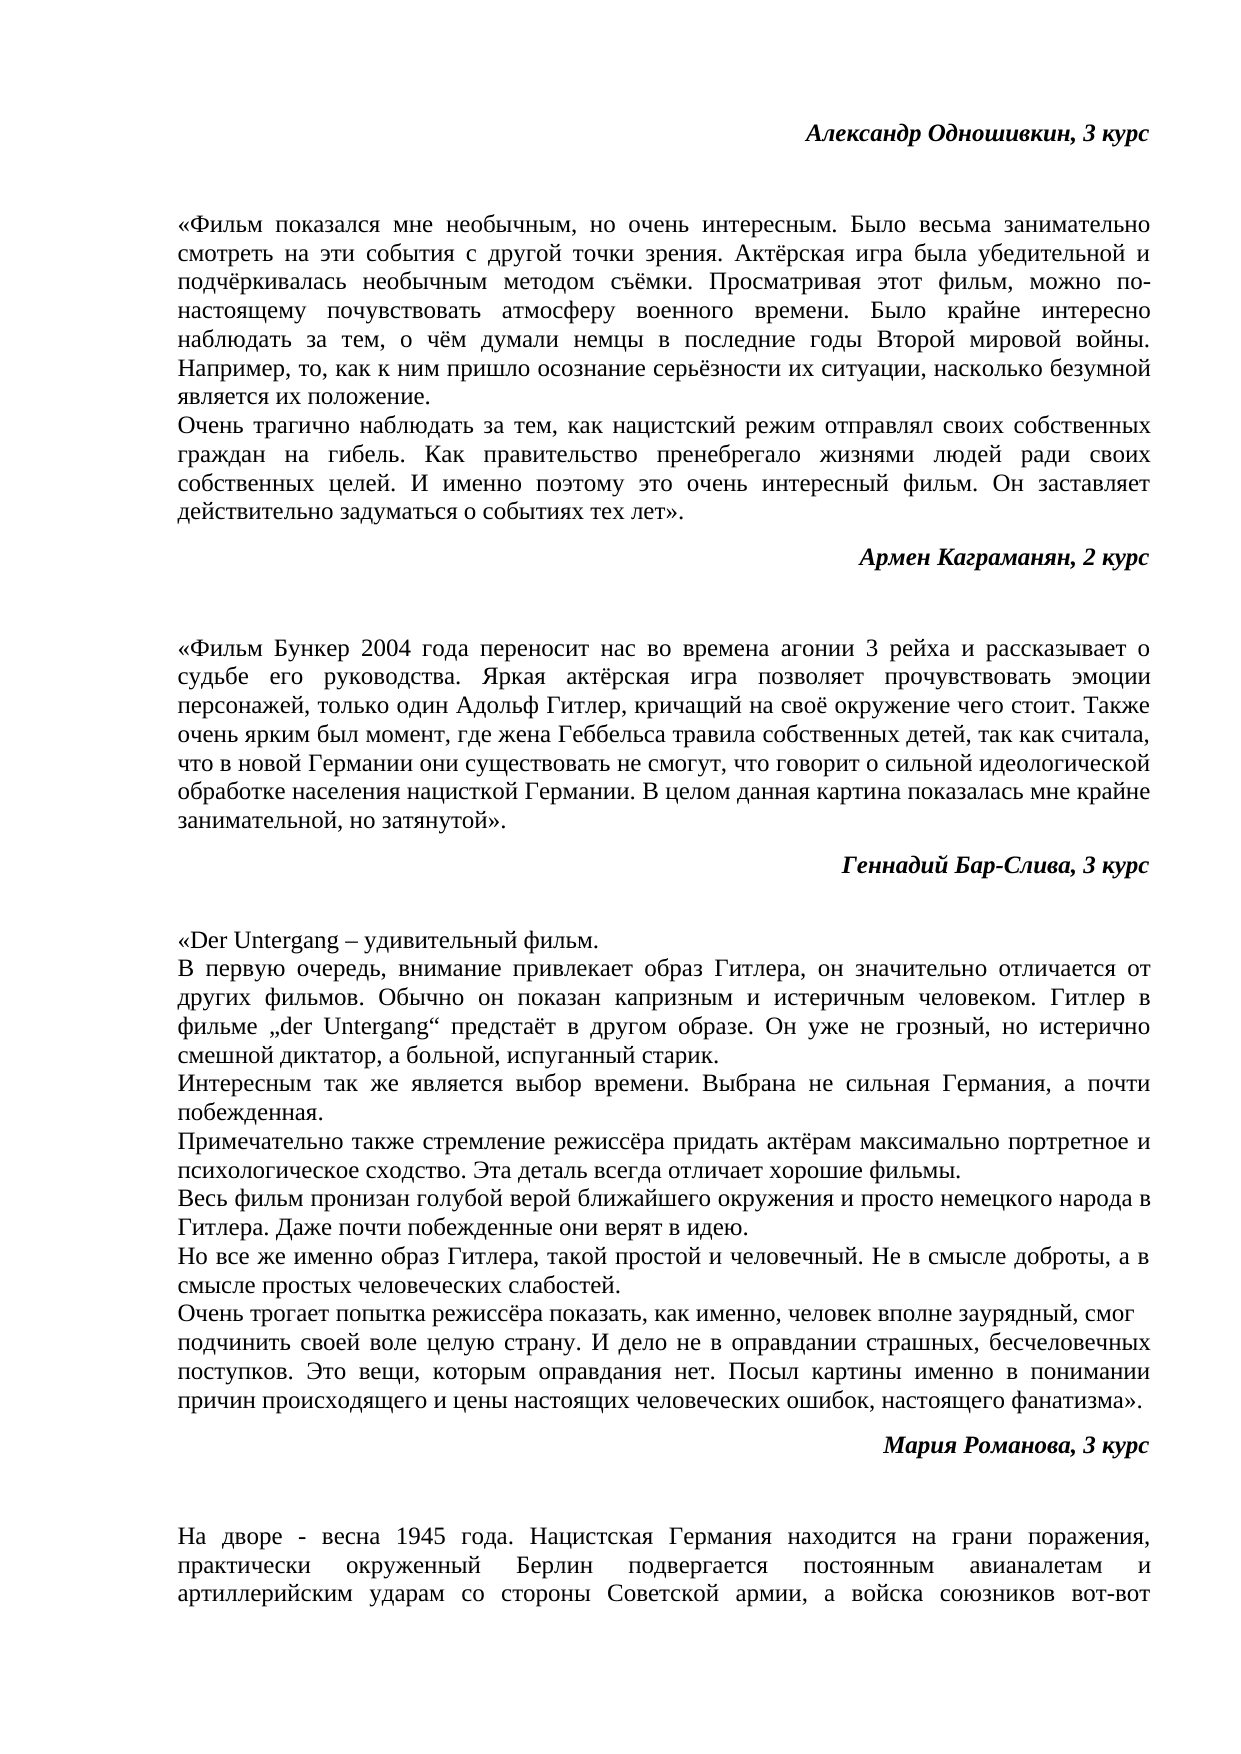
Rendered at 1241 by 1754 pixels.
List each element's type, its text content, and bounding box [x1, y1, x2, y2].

text «Der Untergang – удивительный фильм. [177, 925, 1152, 953]
text В первую очередь, внимание привлекает образ Гитлера, он значительно отличается от других фильмов. Обычно он показан капризным и истеричным человеком. Гитлер в фильме „der Untergang“ предстаёт в другом образе. Он уже не грозный, но истерично смешной диктатор, а больной, испуганный старик. [177, 953, 1152, 1068]
text Геннадий Бар-Слива, 3 курс [177, 851, 1152, 879]
text «Фильм Бункер 2004 года переносит нас во времена агонии 3 рейха и рассказывает о судьбе его руководства. Яркая актёрская игра позволяет прочувствовать эмоции персонажей, только один Адольф Гитлер, кричащий на своё окружение чего стоит. Также очень ярким был момент, где жена Геббельса травила собственных детей, так как считала, что в новой Германии они существовать не смогут, что говорит о сильной идеологической обработке населения нацисткой Германии. В целом данная картина показалась мне крайне занимательной, но затянутой». [177, 633, 1152, 834]
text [177, 1521, 1152, 1607]
text подчинить своей воле целую страну. И дело не в оправдании страшных, бесчеловечных поступков. Это вещи, которым оправдания нет. Посыл картины именно в понимании причин происходящего и цены настоящих человеческих ошибок, настоящего фанатизма». [177, 1327, 1152, 1413]
text Мария Романова, 3 курс [177, 1430, 1152, 1459]
text «Фильм показался мне необычным, но очень интересным. Было весьма занимательно смотреть на эти события с другой точки зрения. Актёрская игра была убедительной и подчёркивалась необычным методом съёмки. Просматривая этот фильм, можно по-настоящему почувствовать атмосферу военного времени. Было крайне интересно наблюдать за тем, о чём думали немцы в последние годы Второй мировой войны. Например, то, как к ним пришло осознание серьёзности их ситуации, насколько безумной является их положение. [177, 209, 1152, 410]
text Армен Каграманян, 2 курс [177, 542, 1152, 571]
text Интересным так же является выбор времени. Выбрана не сильная Германия, а почти побежденная. [177, 1068, 1152, 1126]
text Примечательно также стремление режиссёра придать актёрам максимально портретное и психологическое сходство. Эта деталь всегда отличает хорошие фильмы. [177, 1126, 1152, 1183]
text Очень трагично наблюдать за тем, как нацистский режим отправлял своих собственных граждан на гибель. Как правительство пренебрегало жизнями людей ради своих собственных целей. И именно поэтому это очень интересный фильм. Он заставляет действительно задуматься о событиях тех лет». [177, 410, 1152, 525]
text Очень трогает попытка режиссёра показать, как именно, человек вполне заурядный, смог [177, 1298, 1152, 1327]
text Но все же именно образ Гитлера, такой простой и человечный. Не в смысле доброты, а в смысле простых человеческих слабостей. [177, 1241, 1152, 1298]
text Весь фильм пронизан голубой верой ближайшего окружения и просто немецкого народа в Гитлера. Даже почти побежденные они верят в идею. [177, 1183, 1152, 1241]
text Александр Одношивкин, 3 курс [177, 118, 1152, 147]
